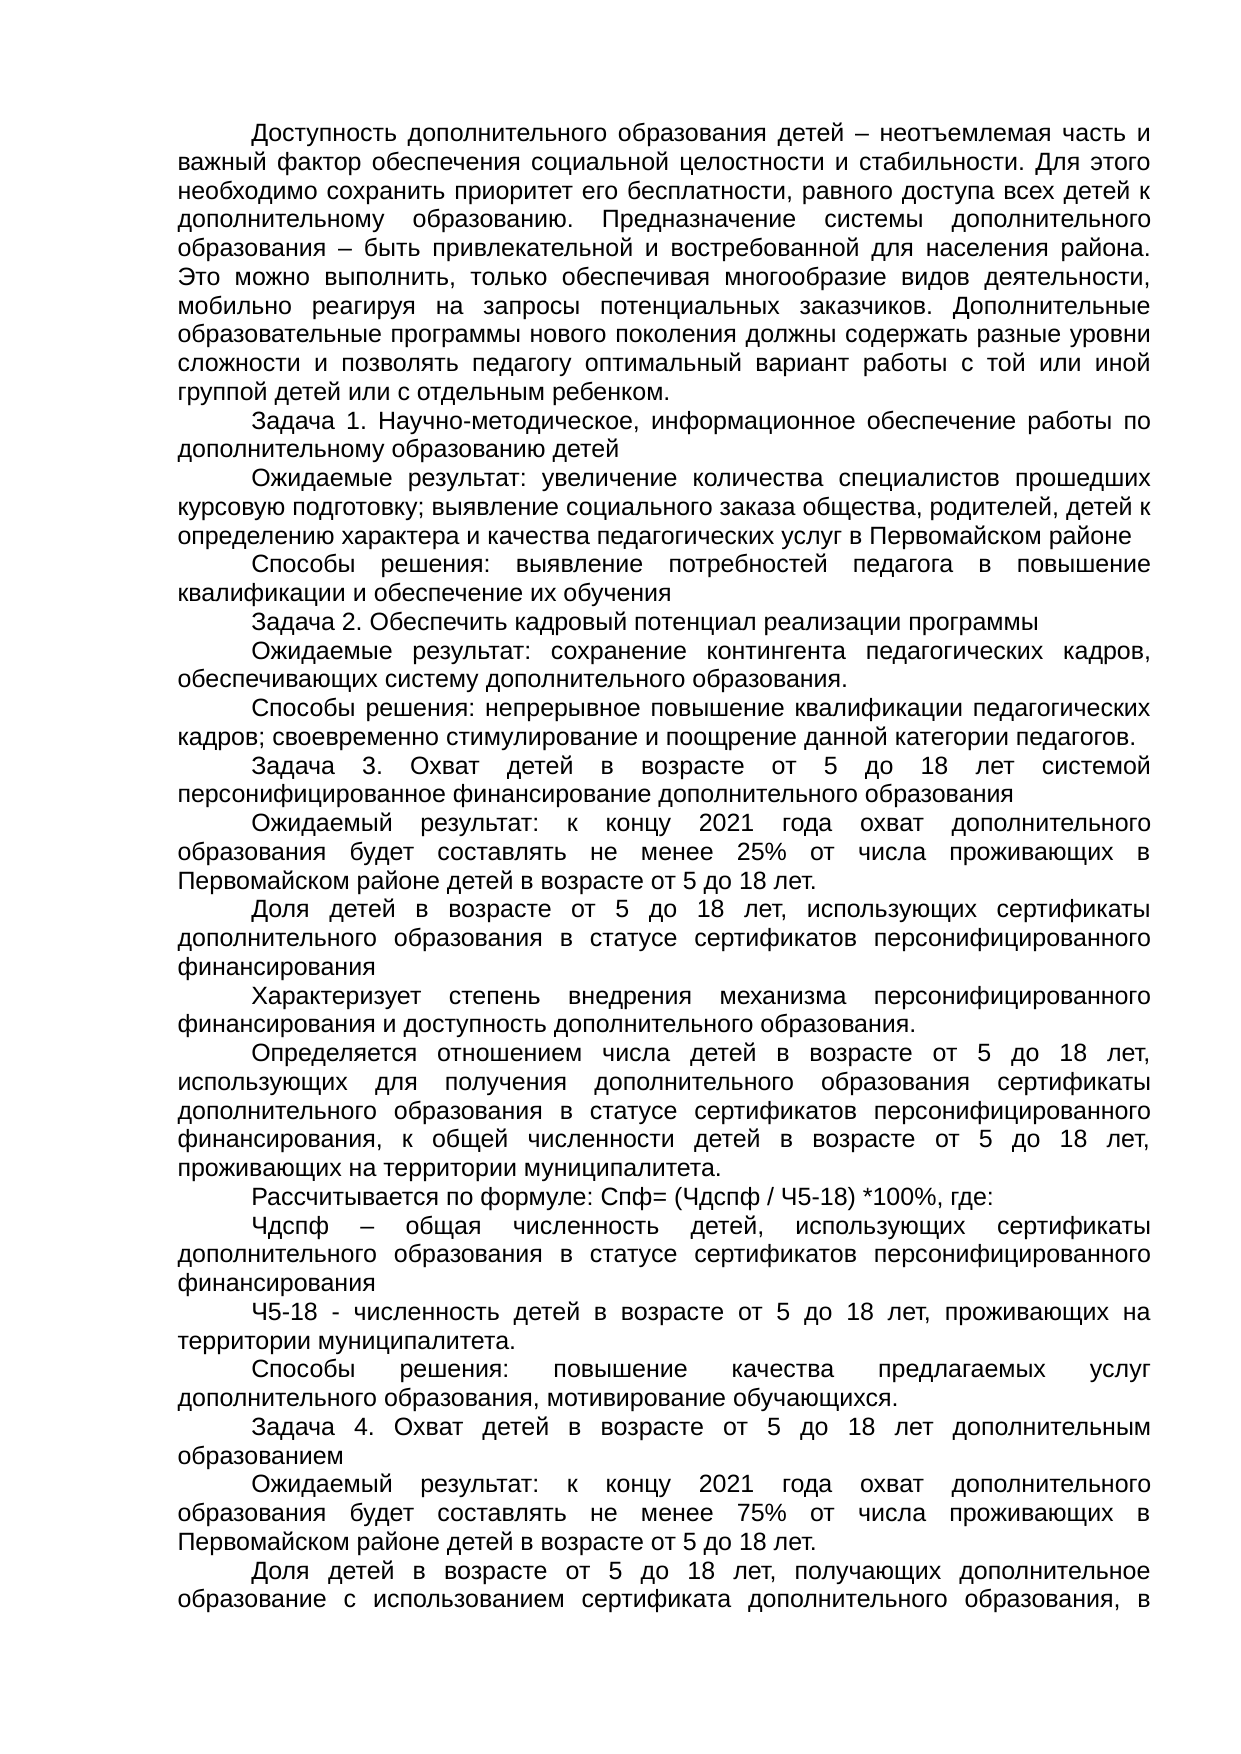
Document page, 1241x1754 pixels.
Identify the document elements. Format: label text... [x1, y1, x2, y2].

text Способы решения: повышение качества предлагаемых услуг дополнительного образования, мотивирование обучающихся. [177, 1354, 1152, 1412]
text Доступность дополнительного образования детей – неотъемлемая часть и важный фактор обеспечения социальной целостности и стабильности. Для этого необходимо сохранить приоритет его бесплатности, равного доступа всех детей к дополнительному образованию. Предназначение системы дополнительного образования – быть привлекательной и востребованной для населения района. Это можно выполнить, только обеспечивая многообразие видов деятельности, мобильно реагируя на запросы потенциальных заказчиков. Дополнительные образовательные программы нового поколения должны содержать разные уровни сложности и позволять педагогу оптимальный вариант работы с той или иной группой детей или с отдельным ребенком. [177, 118, 1152, 406]
text Способы решения: непрерывное повышение квалификации педагогических кадров; своевременно стимулирование и поощрение данной категории педагогов. [177, 693, 1152, 751]
text Ожидаемые результат: увеличение количества специалистов прошедших курсовую подготовку; выявление социального заказа общества, родителей, детей к определению характера и качества педагогических услуг в Первомайском районе [177, 463, 1152, 549]
text Определяется отношением числа детей в возрасте от 5 до 18 лет, использующих для получения дополнительного образования сертификаты дополнительного образования в статусе сертификатов персонифицированного финансирования, к общей численности детей в возрасте от 5 до 18 лет, проживающих на территории муниципалитета. [177, 1038, 1152, 1182]
text Задача 4. Охват детей в возрасте от 5 до 18 лет дополнительным образованием [177, 1412, 1152, 1469]
text Способы решения: выявление потребностей педагога в повышение квалификации и обеспечение их обучения [177, 549, 1152, 607]
text Задача 1. Научно-методическое, информационное обеспечение работы по дополнительному образованию детей [177, 406, 1152, 463]
text Задача 3. Охват детей в возрасте от 5 до 18 лет системой персонифицированное финансирование дополнительного образования [177, 751, 1152, 808]
text Ожидаемый результат: к концу 2021 года охват дополнительного образования будет составлять не менее 25% от числа проживающих в Первомайском районе детей в возрасте от 5 до 18 лет. [177, 808, 1152, 894]
text Характеризует степень внедрения механизма персонифицированного финансирования и доступность дополнительного образования. [177, 981, 1152, 1038]
text Рассчитывается по формуле: Спф= (Чдспф / Ч5-18) *100%, где: [177, 1182, 1152, 1211]
text Ч5-18 - численность детей в возрасте от 5 до 18 лет, проживающих на территории муниципалитета. [177, 1297, 1152, 1354]
text Ожидаемые результат: сохранение контингента педагогических кадров, обеспечивающих систему дополнительного образования. [177, 636, 1152, 693]
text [177, 1556, 1152, 1613]
text Ожидаемый результат: к концу 2021 года охват дополнительного образования будет составлять не менее 75% от числа проживающих в Первомайском районе детей в возрасте от 5 до 18 лет. [177, 1469, 1152, 1556]
text Доля детей в возрасте от 5 до 18 лет, использующих сертификаты дополнительного образования в статусе сертификатов персонифицированного финансирования [177, 894, 1152, 981]
text Задача 2. Обеспечить кадровый потенциал реализации программы [177, 607, 1152, 636]
text Чдспф – общая численность детей, использующих сертификаты дополнительного образования в статусе сертификатов персонифицированного финансирования [177, 1211, 1152, 1297]
